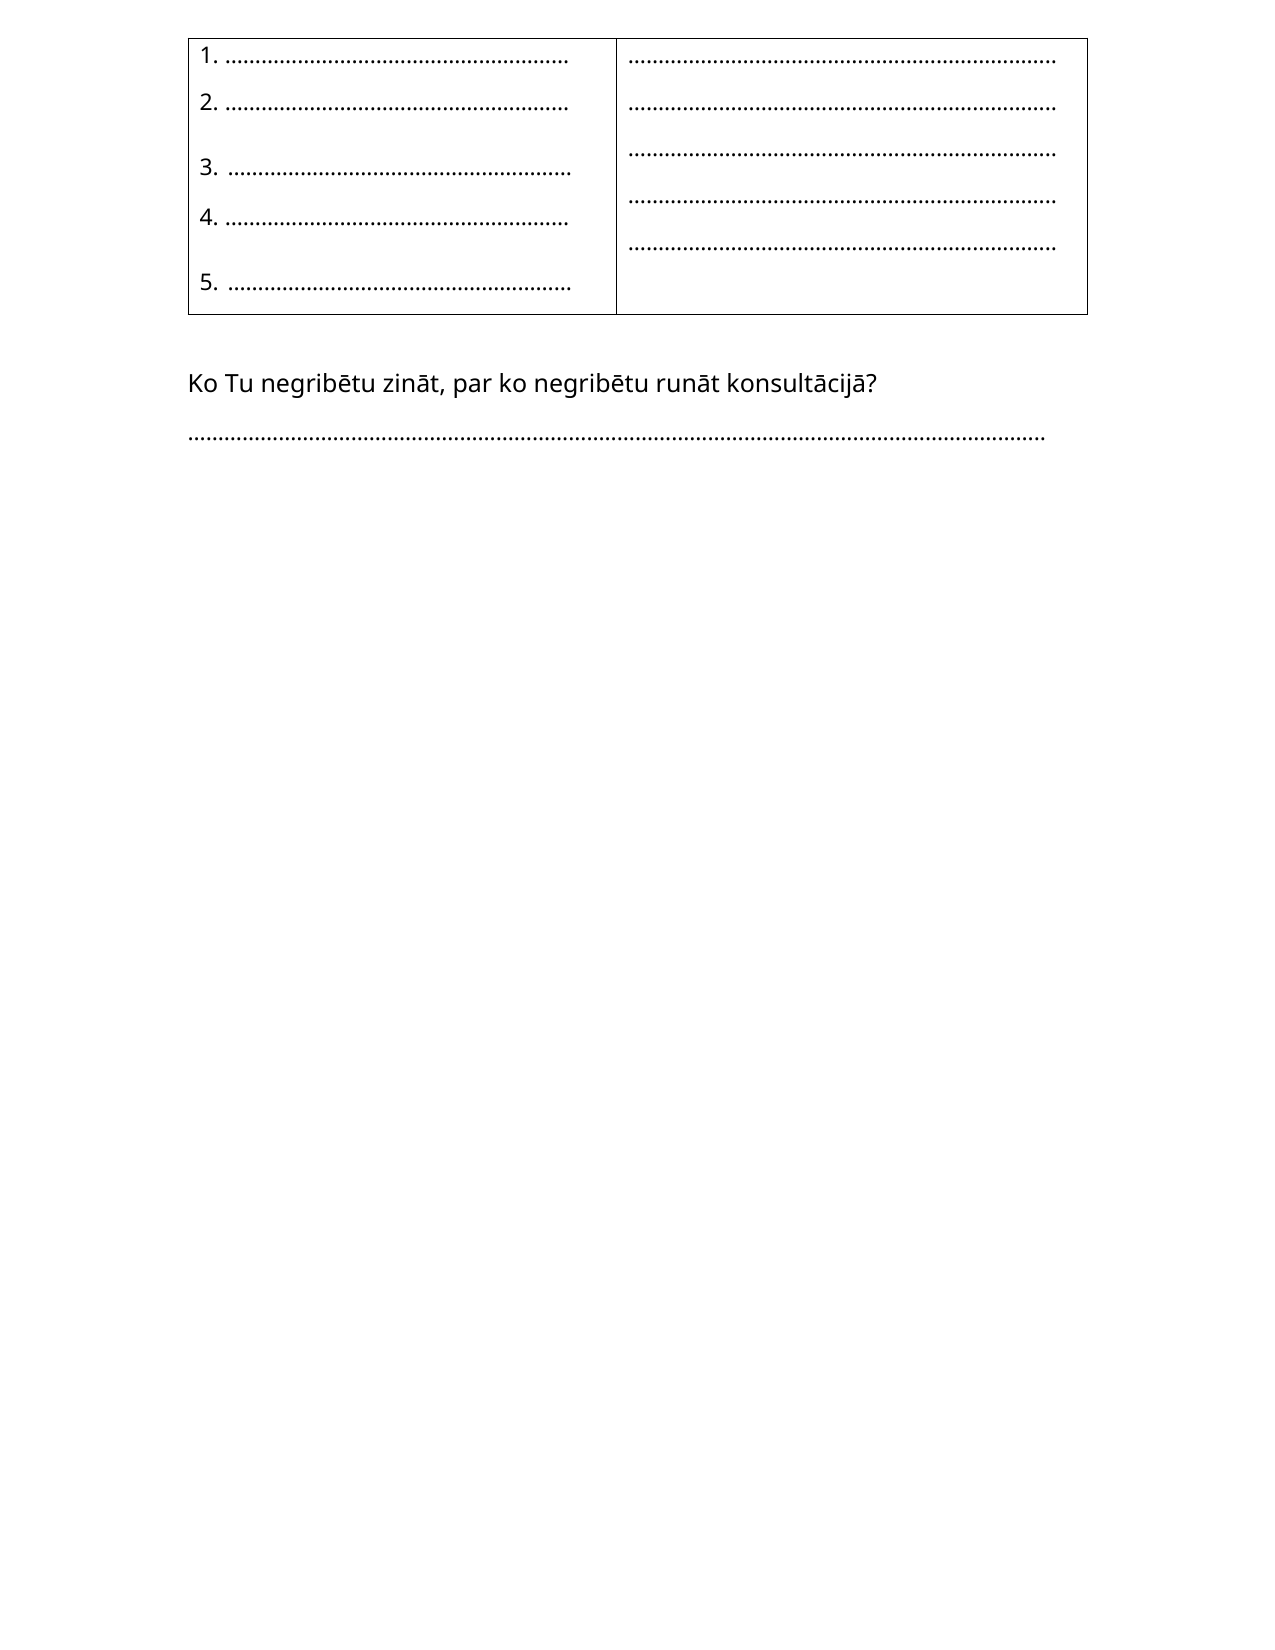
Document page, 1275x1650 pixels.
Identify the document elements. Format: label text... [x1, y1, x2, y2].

text Ko Tu negribētu zināt, par ko negribētu runāt konsultācijā? ……………………………………………………………..…………………………………………………………….. [187, 366, 1087, 447]
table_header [189, 39, 616, 314]
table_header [617, 39, 1087, 314]
